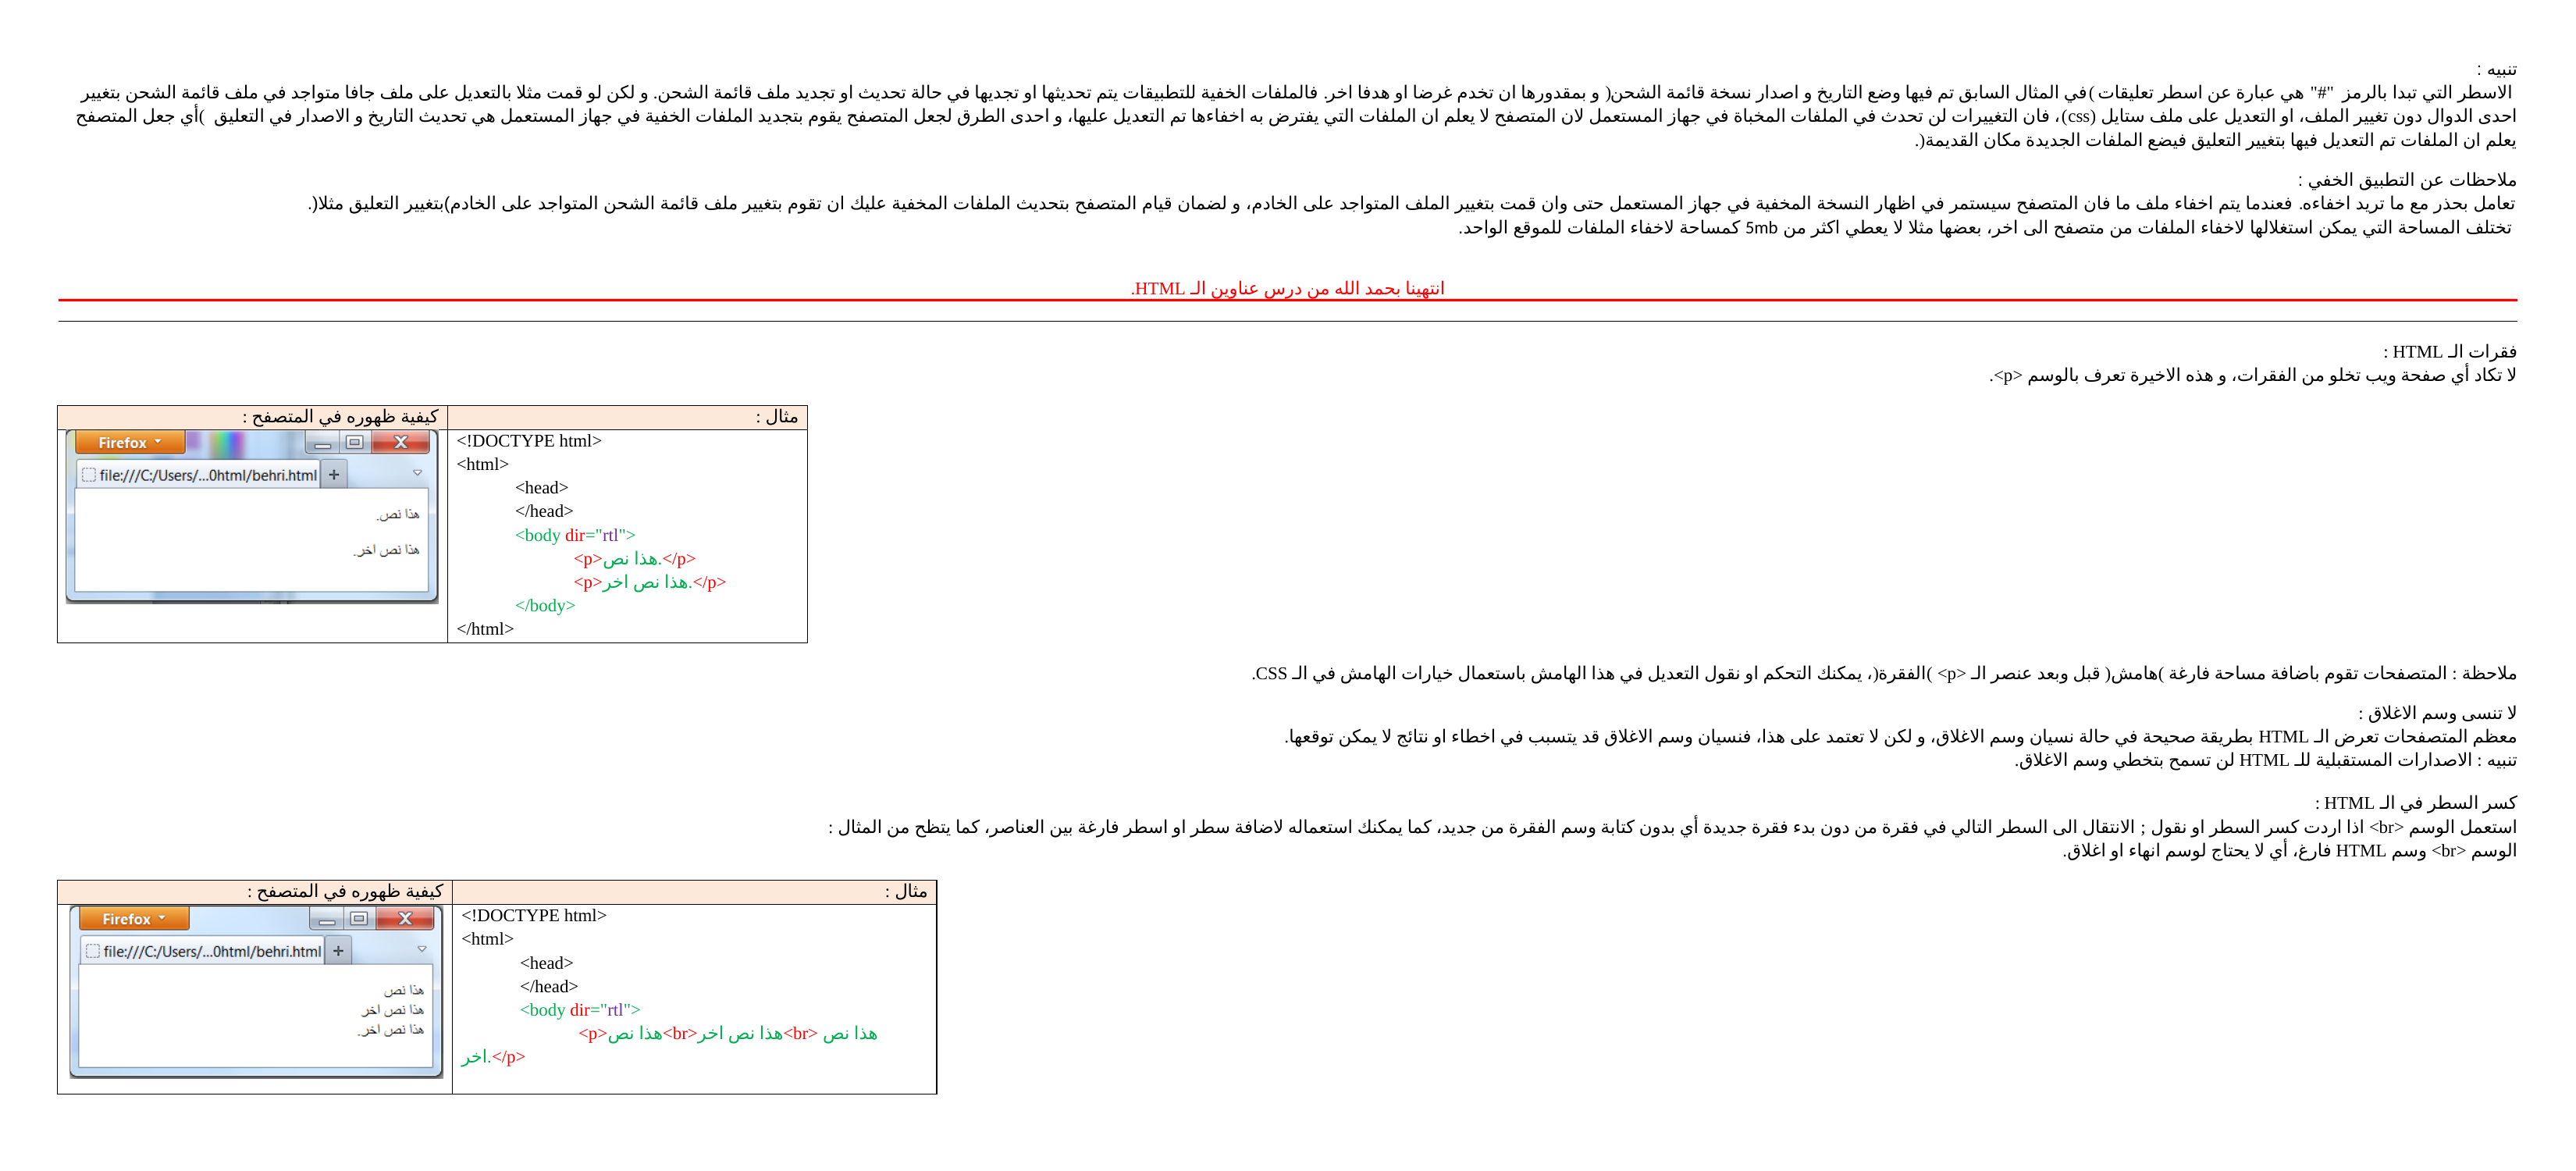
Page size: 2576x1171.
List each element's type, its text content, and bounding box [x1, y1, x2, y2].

table_cell [58, 430, 447, 642]
text الوسم <br> وسم HTML فارغ، أي لا يحتاج لوسم انهاء او اغلاق. [59, 840, 2517, 860]
text انتهينا بحمد الله من درس عناوين الـ HTML. [59, 279, 2517, 298]
table_header كيفية ظهوره في المتصفح : [58, 881, 452, 904]
table_header مثال : [453, 881, 936, 904]
text كسر السطر في الـ HTML : [59, 793, 2517, 813]
table_cell <!DOCTYPE html> <html> <head> </head> <body dir="rtl"> <p>هذا نص.</p> <p>هذا نص اخر.</p> </body> </html> [448, 430, 807, 642]
text فقرات الـ HTML : [59, 341, 2517, 362]
table_cell [58, 905, 452, 1094]
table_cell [453, 905, 936, 1094]
text تختلف المساحة التي يمكن استغلالها لاخفاء الملفات من متصفح الى اخر، بعضها مثلا لا يعطي اكثر من 5mb كمساحة لاخفاء الملفات للموقع الواحد. [59, 216, 2517, 238]
text الاسطر التي تبدا بالرمز "#" هي عبارة عن اسطر تعليقات )في المثال السابق تم فيها وضع التاريخ و اصدار نسخة قائمة الشحن( و بمقدورها ان تخدم غرضا او هدفا اخر. فالملفات الخفية للتطبيقات يتم تحديثها او تجديها في حالة تحديث او تجديد ملف قائمة الشحن. و لكن لو قمت مثلا بالتعديل على ملف جافا متواجد في ملف قائمة الشحن بتغيير احدى الدوال دون تغيير الملف، او التعديل على ملف ستايل (css)، فان التغييرات لن تحدث في الملفات المخباة في جهاز المستعمل لان المتصفح لا يعلم ان الملفات التي يفترض به اخفاءها تم التعديل عليها، و احدى الطرق لجعل المتصفح يقوم بتجديد الملفات الخفية في جهاز المستعمل هي تحديث التاريخ و الاصدار في التعليق )أي جعل المتصفح يعلم ان الملفات تم التعديل فيها بتغيير التعليق فيضع الملفات الجديدة مكان القديمة(. [59, 82, 2517, 150]
table_header مثال : [448, 406, 807, 429]
text استعمل الوسم <br> اذا اردت كسر السطر او نقول ; الانتقال الى السطر التالي في فقرة من دون بدء فقرة جديدة أي بدون كتابة وسم الفقرة من جديد، كما يمكنك استعماله لاضافة سطر او اسطر فارغة بين العناصر، كما يتظح من المثال : [59, 817, 2517, 837]
picture [69, 905, 444, 1079]
picture [66, 429, 439, 604]
text تنبيه : الاصدارات المستقبلية للـ HTML لن تسمح بتخطي وسم الاغلاق. [59, 749, 2517, 771]
table_header كيفية ظهوره في المتصفح : [58, 406, 447, 429]
text ملاحظة : المتصفحات تقوم باضافة مساحة فارغة )هامش( قبل وبعد عنصر الـ <p> )الفقرة(، يمكنك التحكم او نقول التعديل في هذا الهامش باستعمال خيارات الهامش في الـ CSS. [59, 663, 2517, 683]
text تعامل بحذر مع ما تريد اخفاءه. فعندما يتم اخفاء ملف ما فان المتصفح سيستمر في اظهار النسخة المخفية في جهاز المستعمل حتى وان قمت بتغيير الملف المتواجد على الخادم، و لضمان قيام المتصفح بتحديث الملفات المخفية عليك ان تقوم بتغيير ملف قائمة الشحن المتواجد على الخادم)بتغيير التعليق مثلا(. [59, 193, 2517, 213]
text لا تكاد أي صفحة ويب تخلو من الفقرات، و هذه الاخيرة تعرف بالوسم <p>. [59, 365, 2517, 386]
text تنبيه : [59, 59, 2517, 79]
text معظم المتصفحات تعرض الـ HTML بطريقة صحيحة في حالة نسيان وسم الاغلاق، و لكن لا تعتمد على هذا، فنسيان وسم الاغلاق قد يتسبب في اخطاء او نتائج لا يمكن توقعها. [59, 726, 2517, 746]
text لا تنسى وسم الاغلاق : [59, 703, 2517, 723]
text ملاحظات عن التطبيق الخفي : [59, 169, 2517, 190]
